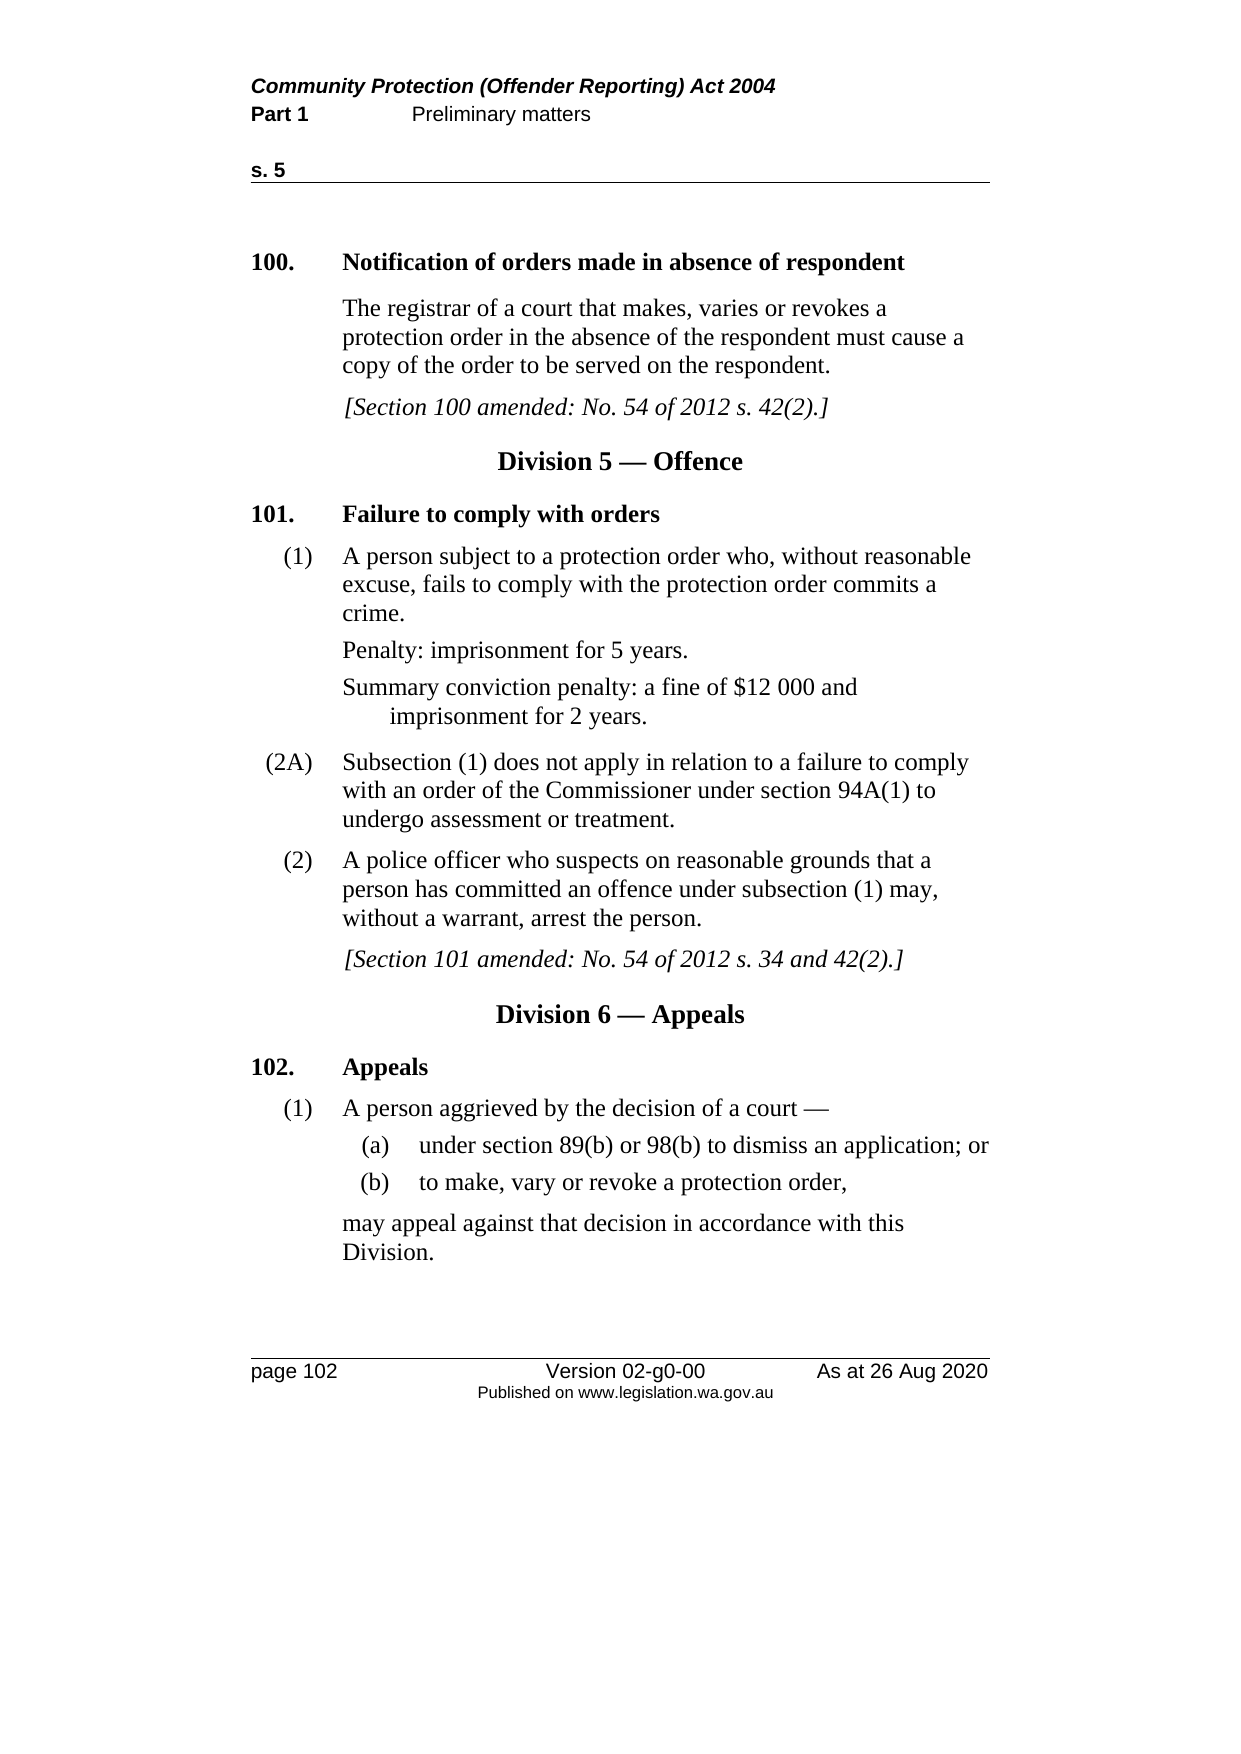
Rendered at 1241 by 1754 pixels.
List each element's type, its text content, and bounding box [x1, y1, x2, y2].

subtitle Division 5 — Offence [251, 445, 990, 477]
text (a) under section 89(b) or 98(b) to dismiss an application; or [251, 1130, 990, 1159]
subtitle 100. Notification of orders made in absence of respondent [251, 247, 990, 276]
text Penalty: imprisonment for 5 years. [251, 635, 990, 664]
text may appeal against that decision in accordance with this Division. [251, 1208, 990, 1266]
text (1) A person aggrieved by the decision of a court — [251, 1093, 990, 1122]
text (b) to make, vary or revoke a protection order, [251, 1167, 990, 1196]
text (1) A person subject to a protection order who, without reasonable excuse, fails to comply with the protection order commits a crime. [251, 541, 990, 627]
text [Section 100 amended: No. 54 of 2012 s. 42(2).] [251, 392, 990, 420]
subtitle 102. Appeals [251, 1052, 990, 1081]
text (2A) Subsection (1) does not apply in relation to a failure to comply with an order of the Commissioner under section 94A(1) to undergo assessment or treatment. [251, 747, 990, 833]
text [Section 101 amended: No. 54 of 2012 s. 34 and 42(2).] [251, 944, 990, 973]
subtitle 101. Failure to comply with orders [251, 499, 990, 528]
text (2) A police officer who suspects on reasonable grounds that a person has committed an offence under subsection (1) may, without a warrant, arrest the person. [251, 845, 990, 932]
text The registrar of a court that makes, varies or revokes a protection order in the absence of the respondent must cause a copy of the order to be served on the respondent. [251, 293, 990, 379]
text Summary conviction penalty: a fine of $12 000 and imprisonment for 2 years. [251, 672, 990, 730]
subtitle Division 6 — Appeals [251, 998, 990, 1029]
